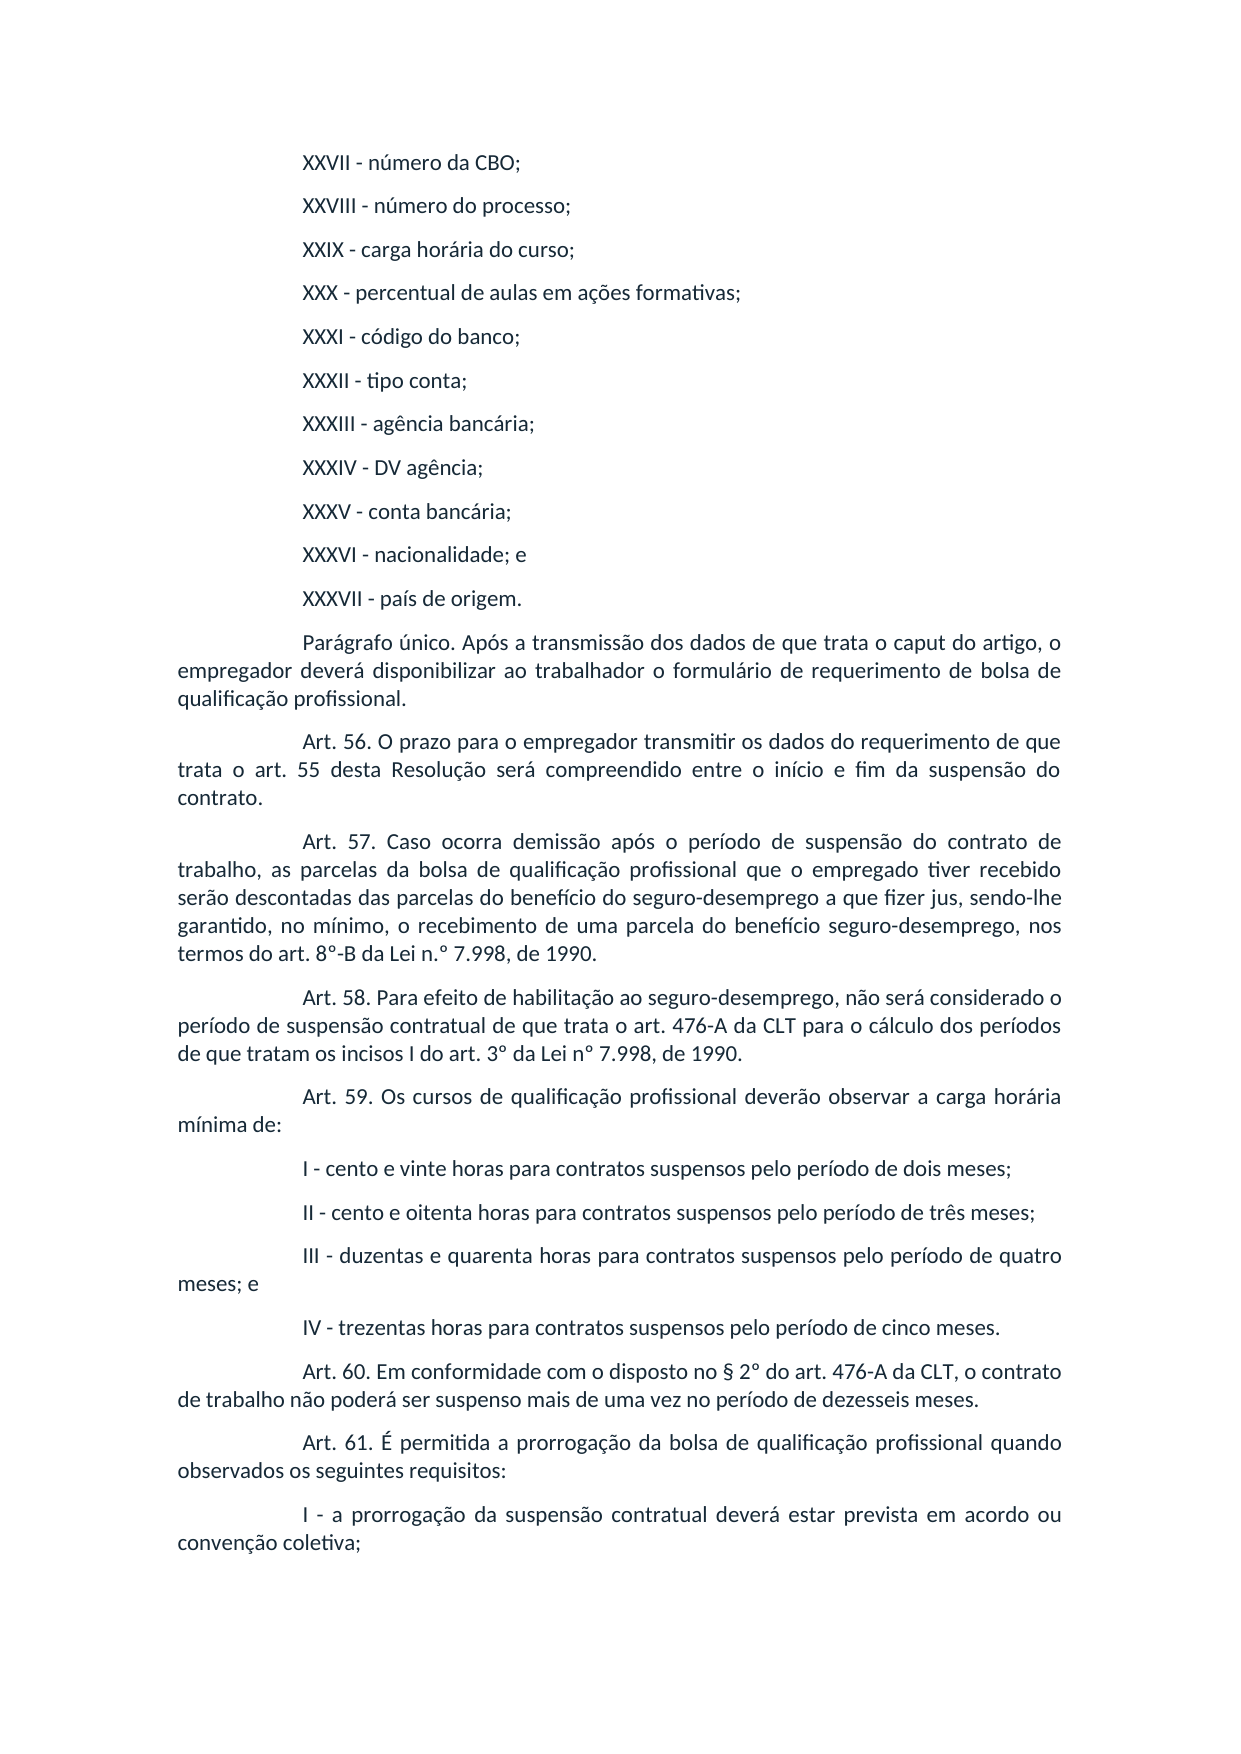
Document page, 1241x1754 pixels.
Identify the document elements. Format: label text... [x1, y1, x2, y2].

text Art. 58. Para efeito de habilitação ao seguro-desemprego, não será considerado o período de suspensão contratual de que trata o art. 476-A da CLT para o cálculo dos períodos de que tratam os incisos I do art. 3º da Lei nº 7.998, de 1990. [177, 983, 1063, 1067]
text XXXVII - país de origem. [177, 584, 1063, 612]
text XXVIII - número do processo; [177, 191, 1063, 219]
text XXXIV - DV agência; [177, 453, 1063, 481]
text XXXVI - nacionalidade; e [177, 540, 1063, 568]
text XXVII - número da CBO; [177, 148, 1063, 176]
text II - cento e oitenta horas para contratos suspensos pelo período de três meses; [177, 1198, 1063, 1226]
text XXXV - conta bancária; [177, 497, 1063, 525]
text Art. 60. Em conformidade com o disposto no § 2º do art. 476-A da CLT, o contrato de trabalho não poderá ser suspenso mais de uma vez no período de dezesseis meses. [177, 1357, 1063, 1413]
text Art. 56. O prazo para o empregador transmitir os dados do requerimento de que trata o art. 55 desta Resolução será compreendido entre o início e fim da suspensão do contrato. [177, 727, 1063, 811]
text Art. 59. Os cursos de qualificação profissional deverão observar a carga horária mínima de: [177, 1082, 1063, 1138]
text Parágrafo único. Após a transmissão dos dados de que trata o caput do artigo, o empregador deverá disponibilizar ao trabalhador o formulário de requerimento de bolsa de qualificação profissional. [177, 628, 1063, 712]
text III - duzentas e quarenta horas para contratos suspensos pelo período de quatro meses; e [177, 1241, 1063, 1297]
text Art. 57. Caso ocorra demissão após o período de suspensão do contrato de trabalho, as parcelas da bolsa de qualificação profissional que o empregado tiver recebido serão descontadas das parcelas do benefício do seguro-desemprego a que fizer jus, sendo-lhe garantido, no mínimo, o recebimento de uma parcela do benefício seguro-desemprego, nos termos do art. 8º-B da Lei n.º 7.998, de 1990. [177, 827, 1063, 967]
text XXXII - tipo conta; [177, 366, 1063, 394]
text XXX - percentual de aulas em ações formativas; [177, 278, 1063, 307]
text I - cento e vinte horas para contratos suspensos pelo período de dois meses; [177, 1154, 1063, 1182]
text IV - trezentas horas para contratos suspensos pelo período de cinco meses. [177, 1313, 1063, 1341]
text I - a prorrogação da suspensão contratual deverá estar prevista em acordo ou convenção coletiva; [177, 1500, 1063, 1556]
text Art. 61. É permitida a prorrogação da bolsa de qualificação profissional quando observados os seguintes requisitos: [177, 1428, 1063, 1484]
text XXXIII - agência bancária; [177, 409, 1063, 437]
text XXIX - carga horária do curso; [177, 235, 1063, 263]
text XXXI - código do banco; [177, 322, 1063, 350]
